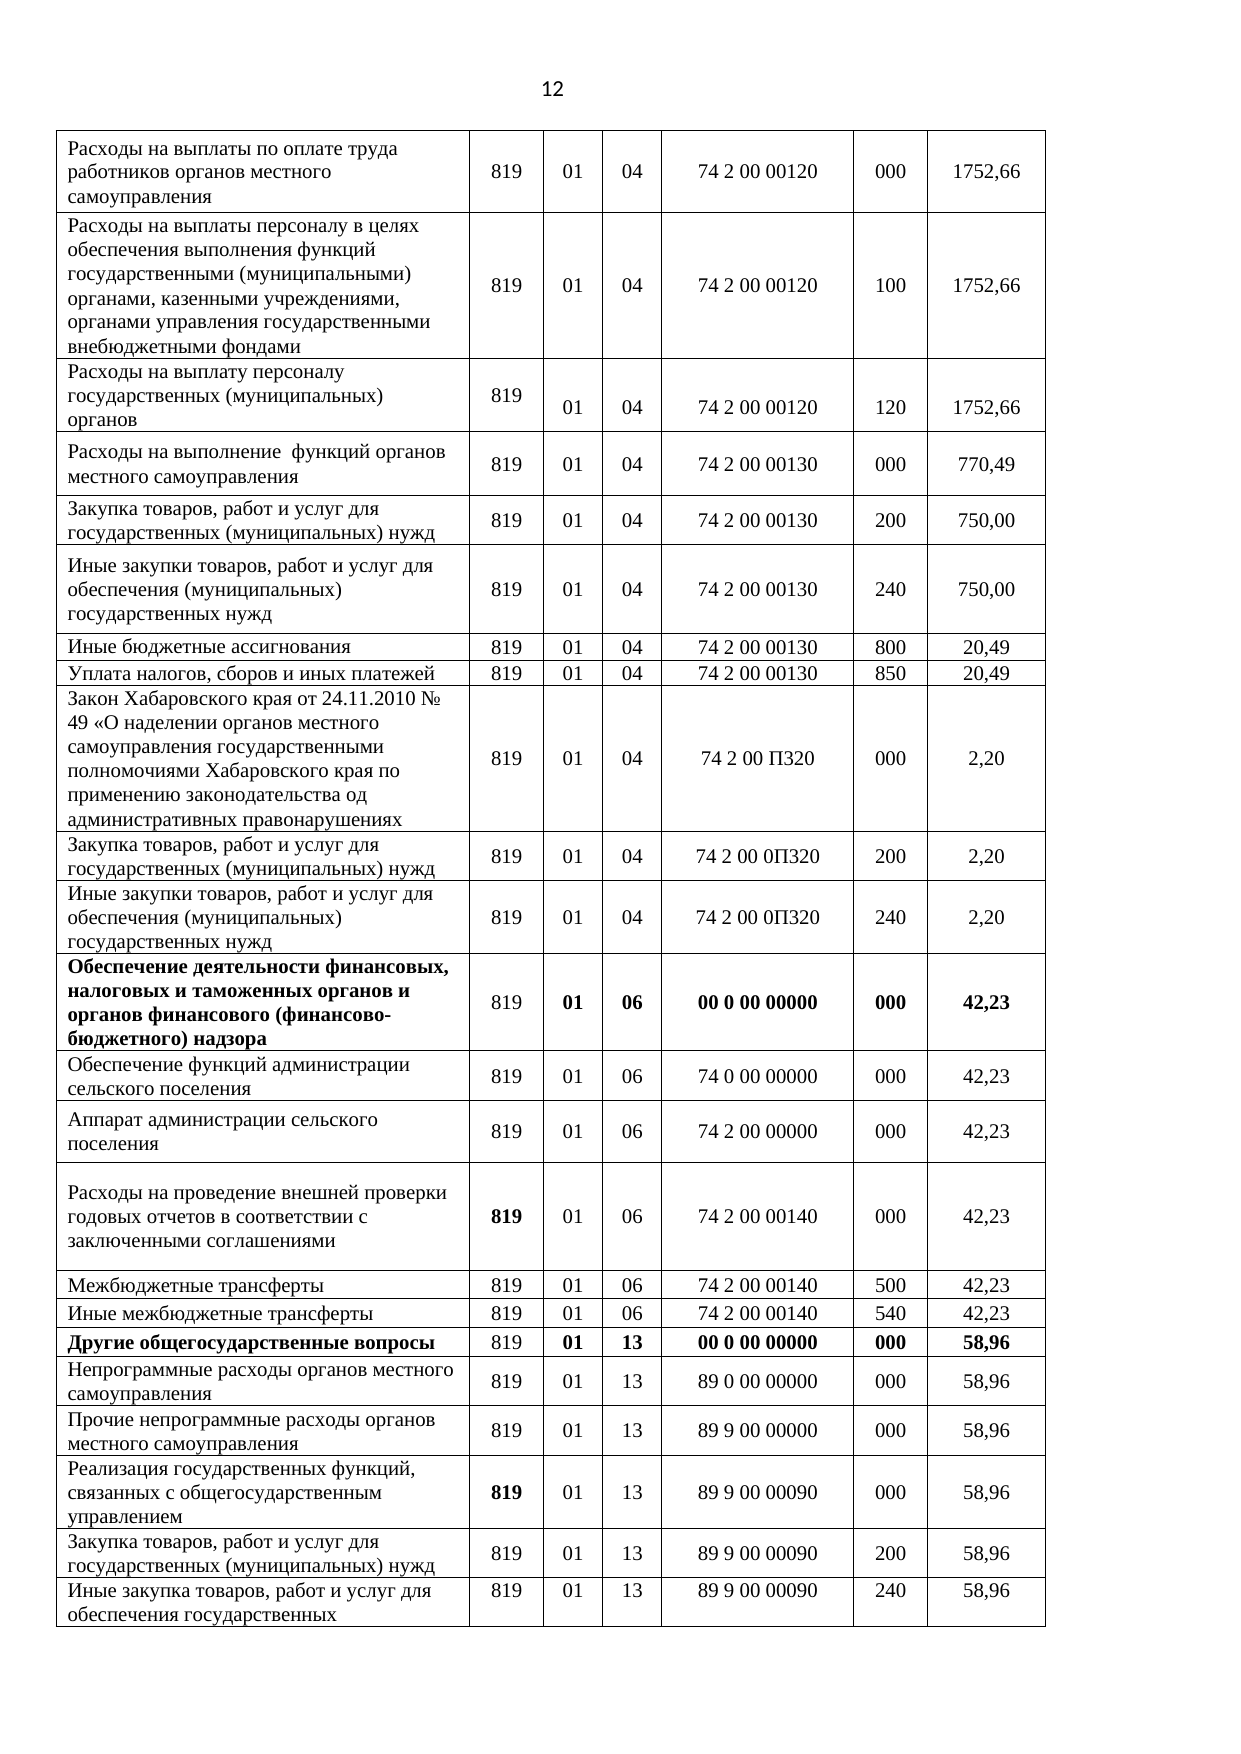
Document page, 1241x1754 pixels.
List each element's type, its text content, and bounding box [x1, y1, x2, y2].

table_cell 819 [470, 359, 543, 431]
table_cell 01 [544, 131, 602, 212]
table_cell 58,96 [928, 1456, 1045, 1528]
table_cell Межбюджетные трансферты [57, 1271, 469, 1298]
table_cell Прочие непрограммные расходы органов местного самоуправления [57, 1406, 469, 1454]
table_cell 200 [854, 1529, 927, 1577]
table_cell 20,49 [928, 661, 1045, 685]
table_cell 500 [854, 1271, 927, 1298]
table_cell 89 9 00 00000 [662, 1406, 853, 1454]
table_cell 01 [544, 1406, 602, 1454]
table_cell Иные бюджетные ассигнования [57, 634, 469, 660]
table_cell 74 2 00 00140 [662, 1299, 853, 1327]
table_cell 42,23 [928, 1299, 1045, 1327]
table_cell 750,00 [928, 496, 1045, 544]
table_cell 819 [470, 545, 543, 632]
table_cell 01 [544, 1529, 602, 1577]
table_cell 06 [603, 1271, 661, 1298]
table_cell 58,96 [928, 1406, 1045, 1454]
table_cell 819 [470, 1328, 543, 1356]
table_cell Иные закупки товаров, работ и услуг для обеспечения (муниципальных) государственных нужд [57, 881, 469, 953]
table_cell Другие общегосударственные вопросы [57, 1328, 469, 1356]
table_cell 819 [470, 634, 543, 660]
table_cell 01 [544, 213, 602, 358]
table_cell 42,23 [928, 1163, 1045, 1270]
table_cell Закупка товаров, работ и услуг для государственных (муниципальных) нужд [57, 1529, 469, 1577]
table_cell 01 [544, 686, 602, 831]
table_cell 01 [544, 1163, 602, 1270]
table_cell 01 [544, 661, 602, 685]
table_cell 100 [854, 213, 927, 358]
table_cell 000 [854, 1357, 927, 1405]
table_cell 42,23 [928, 1271, 1045, 1298]
table_cell Непрограммные расходы органов местного самоуправления [57, 1357, 469, 1405]
table_cell 01 [544, 1328, 602, 1356]
table_cell 01 [544, 1456, 602, 1528]
table_cell 770,49 [928, 432, 1045, 495]
table_cell 06 [603, 1163, 661, 1270]
table_cell 04 [603, 881, 661, 953]
table_cell 89 9 00 00090 [662, 1578, 853, 1626]
table_cell 2,20 [928, 686, 1045, 831]
table_cell Закон Хабаровского края от 24.11.2010 № 49 «О наделении органов местного самоуправления государственными полномочиями Хабаровского края по применению законодательства од административных правонарушениях [57, 686, 469, 831]
table_cell 04 [603, 131, 661, 212]
table_cell 2,20 [928, 832, 1045, 880]
table_cell Реализация государственных функций, связанных с общегосударственным управлением [57, 1456, 469, 1528]
table_cell 819 [470, 1406, 543, 1454]
table_cell 819 [470, 1163, 543, 1270]
table_cell 819 [470, 1578, 543, 1626]
table_cell 74 2 00 00130 [662, 661, 853, 685]
table_cell Расходы на проведение внешней проверки годовых отчетов в соответствии с заключенными соглашениями [57, 1163, 469, 1270]
table_cell Иные межбюджетные трансферты [57, 1299, 469, 1327]
table_cell 74 2 00 П320 [662, 686, 853, 831]
table_cell 04 [603, 661, 661, 685]
table_cell Закупка товаров, работ и услуг для государственных (муниципальных) нужд [57, 832, 469, 880]
table_cell 540 [854, 1299, 927, 1327]
table_cell 74 2 00 00140 [662, 1163, 853, 1270]
table_cell 000 [854, 131, 927, 212]
table_cell 819 [470, 832, 543, 880]
table_cell 01 [544, 1271, 602, 1298]
table_cell 000 [854, 1051, 927, 1100]
table_cell 13 [603, 1328, 661, 1356]
table_cell Иные закупка товаров, работ и услуг для обеспечения государственных (муниципальных) нужд [57, 1578, 469, 1626]
table_cell 819 [470, 1101, 543, 1162]
table_cell Уплата налогов, сборов и иных платежей [57, 661, 469, 685]
table_cell 04 [603, 496, 661, 544]
table_cell 01 [544, 954, 602, 1050]
table_cell 13 [603, 1578, 661, 1626]
table_cell 01 [544, 432, 602, 495]
table_cell 89 0 00 00000 [662, 1357, 853, 1405]
table_cell 74 2 00 00000 [662, 1101, 853, 1162]
table_cell 74 2 00 0П320 [662, 832, 853, 880]
table_cell 04 [603, 686, 661, 831]
table_cell 89 9 00 00090 [662, 1456, 853, 1528]
table_cell Аппарат администрации сельского поселения [57, 1101, 469, 1162]
table_cell 01 [544, 1299, 602, 1327]
table_cell Расходы на выполнение функций органов местного самоуправления [57, 432, 469, 495]
table_cell 1752,66 [928, 213, 1045, 358]
table_cell 000 [854, 1163, 927, 1270]
table_cell 01 [544, 1101, 602, 1162]
table_cell 01 [544, 634, 602, 660]
table_cell 819 [470, 131, 543, 212]
table_cell Расходы на выплату персоналу государственных (муниципальных) органов [57, 359, 469, 431]
table_cell 000 [854, 1328, 927, 1356]
table_cell 13 [603, 1529, 661, 1577]
table_cell 58,96 [928, 1578, 1045, 1626]
table_cell 04 [603, 634, 661, 660]
table_cell 01 [544, 359, 602, 431]
table_cell 819 [470, 1456, 543, 1528]
table_cell 819 [470, 1357, 543, 1405]
table_cell 74 2 00 0П320 [662, 881, 853, 953]
table_cell Закупка товаров, работ и услуг для государственных (муниципальных) нужд [57, 496, 469, 544]
table_cell 74 2 00 00130 [662, 496, 853, 544]
table_cell Обеспечение функций администрации сельского поселения [57, 1051, 469, 1100]
table_cell 58,96 [928, 1357, 1045, 1405]
table_cell 240 [854, 881, 927, 953]
table_cell Расходы на выплаты персоналу в целях обеспечения выполнения функций государственными (муниципальными) органами, казенными учреждениями, органами управления государственными внебюджетными фондами [57, 213, 469, 358]
table_cell 01 [544, 881, 602, 953]
table_cell 000 [854, 432, 927, 495]
table_cell 120 [854, 359, 927, 431]
table_cell 819 [470, 661, 543, 685]
table_cell 13 [603, 1456, 661, 1528]
table_cell 819 [470, 686, 543, 831]
table_cell 01 [544, 1578, 602, 1626]
table_cell 06 [603, 1051, 661, 1100]
table_cell 200 [854, 832, 927, 880]
table_cell 01 [544, 496, 602, 544]
table_cell 819 [470, 496, 543, 544]
table_cell 819 [470, 1051, 543, 1100]
table_cell 819 [470, 954, 543, 1050]
table_cell 1752,66 [928, 131, 1045, 212]
table_cell 04 [603, 213, 661, 358]
table_cell 74 2 00 00120 [662, 359, 853, 431]
table_cell 01 [544, 545, 602, 632]
table_cell 06 [603, 1101, 661, 1162]
table_cell 42,23 [928, 1101, 1045, 1162]
table_cell 819 [470, 1299, 543, 1327]
table_cell 800 [854, 634, 927, 660]
table_cell 04 [603, 545, 661, 632]
table_cell 2,20 [928, 881, 1045, 953]
table_cell 06 [603, 954, 661, 1050]
table_cell 240 [854, 1578, 927, 1626]
table_cell 74 2 00 00130 [662, 432, 853, 495]
table_cell 58,96 [928, 1529, 1045, 1577]
table_cell 819 [470, 1271, 543, 1298]
table_cell 74 2 00 00130 [662, 634, 853, 660]
table_cell 819 [470, 432, 543, 495]
table_cell 1752,66 [928, 359, 1045, 431]
table_cell Иные закупки товаров, работ и услуг для обеспечения (муниципальных) государственных нужд [57, 545, 469, 632]
table_cell 000 [854, 954, 927, 1050]
table_cell 850 [854, 661, 927, 685]
table_cell 89 9 00 00090 [662, 1529, 853, 1577]
table_cell 74 2 00 00130 [662, 545, 853, 632]
table_cell Обеспечение деятельности финансовых, налоговых и таможенных органов и органов финансового (финансово-бюджетного) надзора [57, 954, 469, 1050]
table_cell 00 0 00 00000 [662, 1328, 853, 1356]
table_cell 42,23 [928, 1051, 1045, 1100]
table_cell 04 [603, 832, 661, 880]
table_cell 750,00 [928, 545, 1045, 632]
table_cell 58,96 [928, 1328, 1045, 1356]
table_cell Расходы на выплаты по оплате труда работников органов местного самоуправления [57, 131, 469, 212]
table_cell 06 [603, 1299, 661, 1327]
table_cell 04 [603, 359, 661, 431]
table_cell 01 [544, 832, 602, 880]
table_cell 000 [854, 1101, 927, 1162]
table_cell 04 [603, 432, 661, 495]
table_cell 13 [603, 1406, 661, 1454]
table_cell 819 [470, 881, 543, 953]
table_cell 819 [470, 213, 543, 358]
table_cell 000 [854, 1456, 927, 1528]
table_cell 13 [603, 1357, 661, 1405]
table_cell 74 2 00 00120 [662, 131, 853, 212]
table_cell 240 [854, 545, 927, 632]
table_cell 74 0 00 00000 [662, 1051, 853, 1100]
table_cell 00 0 00 00000 [662, 954, 853, 1050]
table_cell 01 [544, 1357, 602, 1405]
table_cell 819 [470, 1529, 543, 1577]
table_cell 74 2 00 00140 [662, 1271, 853, 1298]
table_cell 01 [544, 1051, 602, 1100]
table_cell 20,49 [928, 634, 1045, 660]
table_cell 200 [854, 496, 927, 544]
table_cell 74 2 00 00120 [662, 213, 853, 358]
table_cell 000 [854, 686, 927, 831]
table_cell 000 [854, 1406, 927, 1454]
table_cell 42,23 [928, 954, 1045, 1050]
